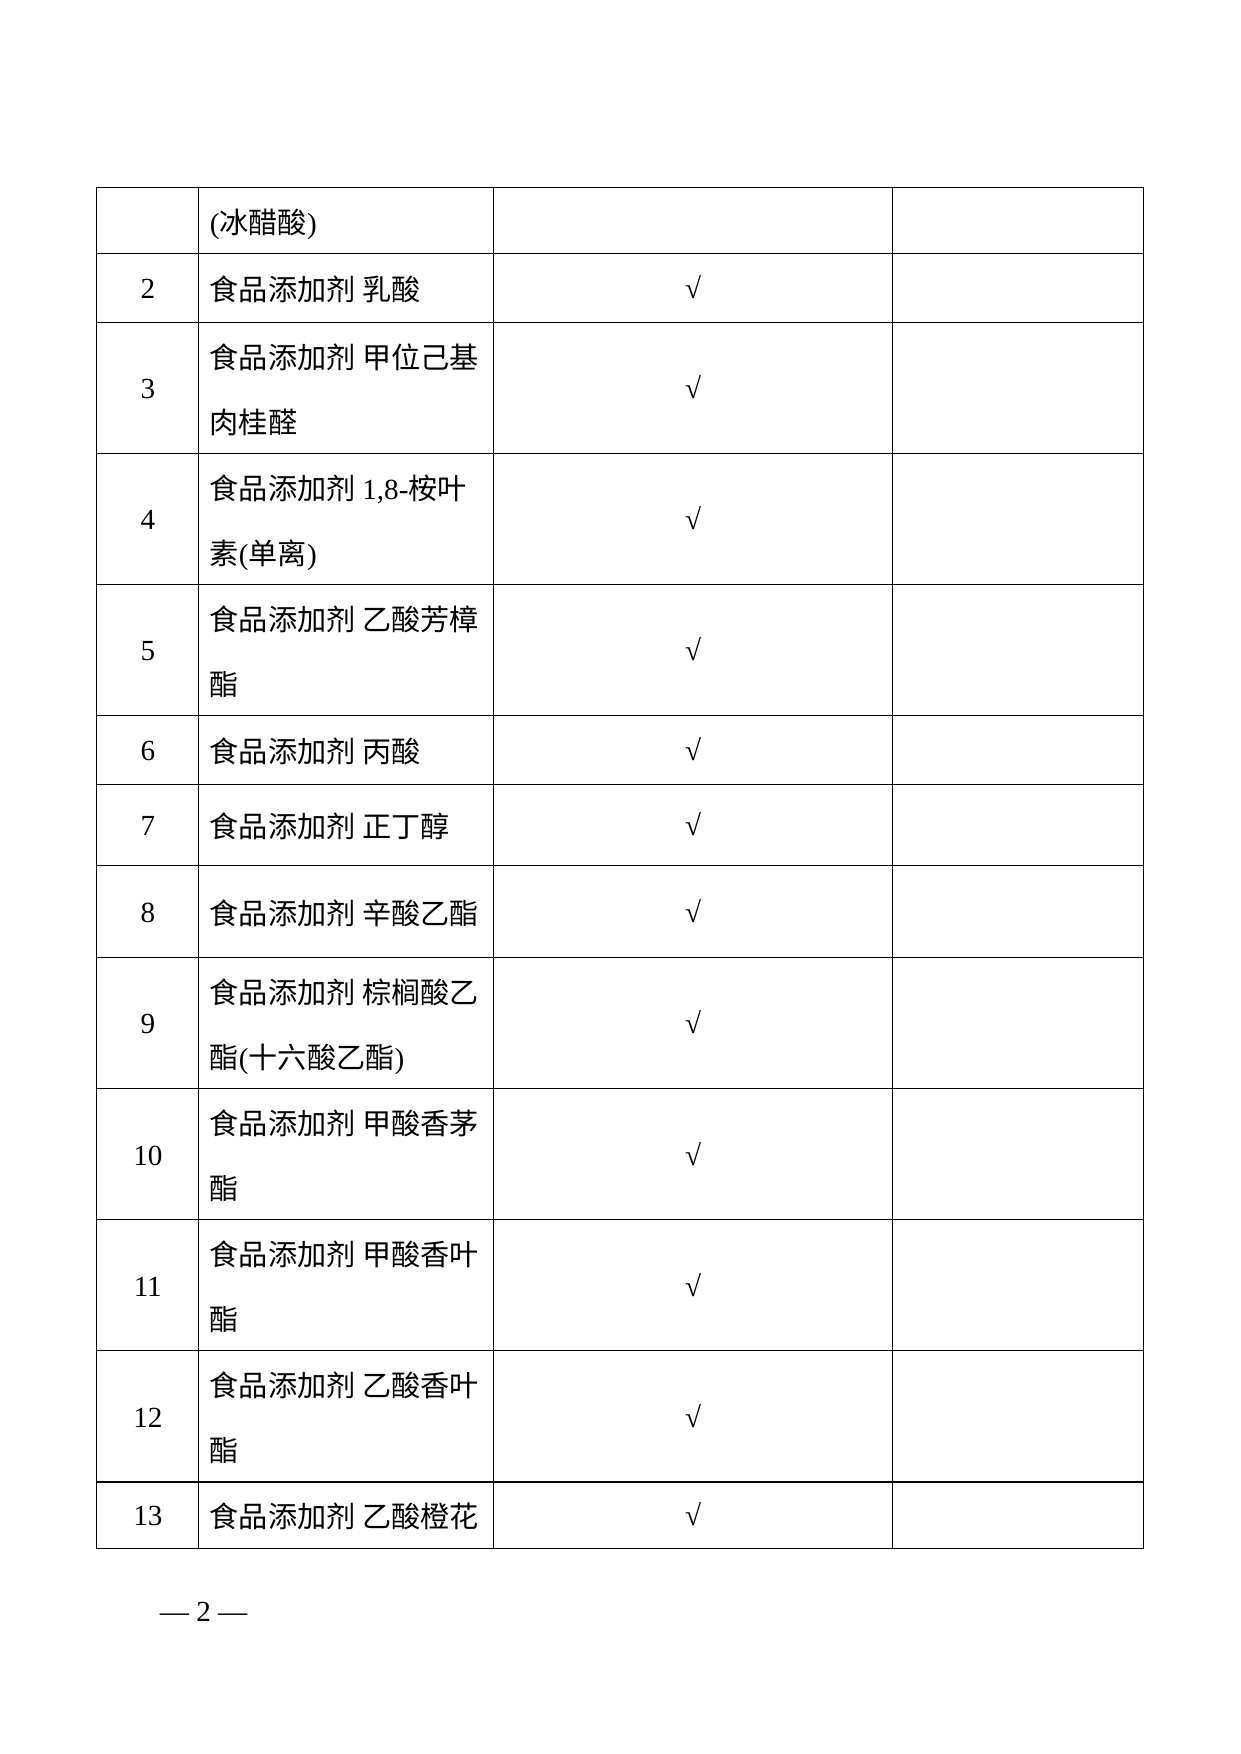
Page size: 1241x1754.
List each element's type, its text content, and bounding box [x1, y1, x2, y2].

table_cell 11 [97, 1220, 198, 1350]
table_cell √ [494, 1483, 892, 1547]
table_cell [893, 866, 1143, 957]
table_cell √ [494, 254, 892, 322]
table_cell 食品添加剂 乙酸香叶酯 [199, 1351, 493, 1481]
table_cell 食品添加剂 甲酸香叶酯 [199, 1220, 493, 1350]
table_cell √ [494, 1220, 892, 1350]
table_cell 10 [97, 1089, 198, 1219]
table_cell √ [494, 866, 892, 957]
table_cell [893, 785, 1143, 865]
table_cell 食品添加剂 辛酸乙酯 [199, 866, 493, 957]
table_cell √ [494, 1351, 892, 1481]
table_cell [893, 716, 1143, 784]
table_cell 2 [97, 254, 198, 322]
table_cell 食品添加剂 棕榈酸乙酯(十六酸乙酯) [199, 958, 493, 1088]
table_cell √ [494, 1089, 892, 1219]
table_cell √ [494, 188, 892, 253]
table_cell 13 [97, 1483, 198, 1547]
table_cell √ [494, 785, 892, 865]
table_cell [893, 454, 1143, 584]
table_cell 7 [97, 785, 198, 865]
table_cell [893, 323, 1143, 453]
table_cell [893, 254, 1143, 322]
table_cell √ [494, 716, 892, 784]
table_cell [893, 1483, 1143, 1547]
table_cell √ [494, 585, 892, 715]
table_cell √ [494, 323, 892, 453]
table_cell 3 [97, 323, 198, 453]
table_cell [893, 188, 1143, 253]
table_cell 食品添加剂 甲酸香茅酯 [199, 1089, 493, 1219]
table_cell [893, 958, 1143, 1088]
table_cell [893, 1351, 1143, 1481]
table_cell 食品添加剂 乙酸芳樟酯 [199, 585, 493, 715]
table_cell 9 [97, 958, 198, 1088]
table_cell 食品添加剂 乙酸橙花酯 [199, 1483, 493, 1547]
table_cell 食品添加剂 冰乙酸(冰醋酸) [199, 188, 493, 253]
table_cell 5 [97, 585, 198, 715]
table_cell [893, 1089, 1143, 1219]
table_cell 食品添加剂 1,8-桉叶素(单离) [199, 454, 493, 584]
table_cell 4 [97, 454, 198, 584]
table_cell 食品添加剂 正丁醇 [199, 785, 493, 865]
table_cell 食品添加剂 丙酸 [199, 716, 493, 784]
table_cell 8 [97, 866, 198, 957]
table_cell 1 [97, 188, 198, 253]
table_cell 12 [97, 1351, 198, 1481]
table_cell √ [494, 454, 892, 584]
table_cell 食品添加剂 甲位己基肉桂醛 [199, 323, 493, 453]
table_cell √ [494, 958, 892, 1088]
table_cell [893, 585, 1143, 715]
table_cell 6 [97, 716, 198, 784]
table_cell 食品添加剂 乳酸 [199, 254, 493, 322]
table_cell [893, 1220, 1143, 1350]
